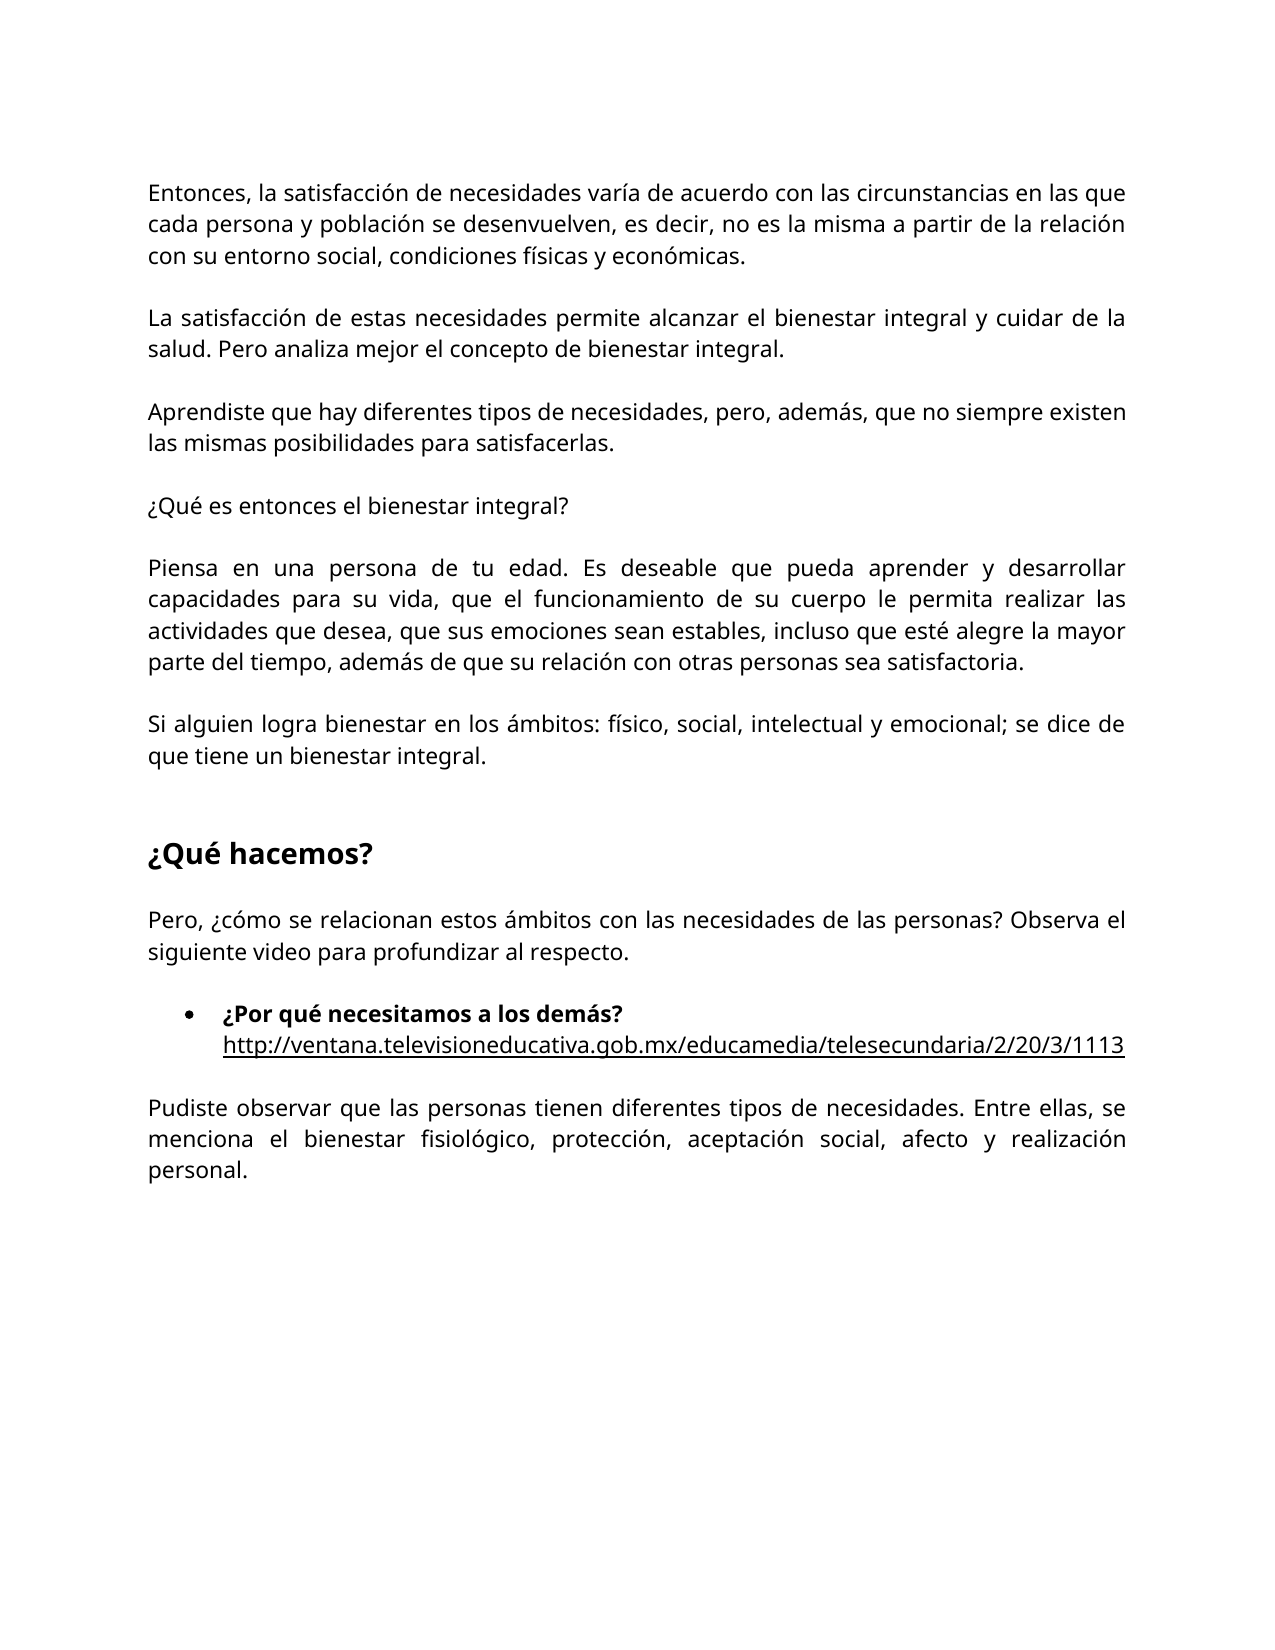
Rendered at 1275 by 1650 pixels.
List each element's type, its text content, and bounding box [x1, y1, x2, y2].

text La satisfacción de estas necesidades permite alcanzar el bienestar integral y cuidar de la salud. Pero analiza mejor el concepto de bienestar integral. [148, 302, 1127, 365]
text Aprendiste que hay diferentes tipos de necesidades, pero, además, que no siempre existen las mismas posibilidades para satisfacerlas. [148, 396, 1127, 458]
list ¿Por qué necesitamos a los demás? [185, 998, 1127, 1029]
text ¿Qué hacemos? [148, 833, 1127, 873]
text Piensa en una persona de tu edad. Es deseable que pueda aprender y desarrollar capacidades para su vida, que el funcionamiento de su cuerpo le permita realizar las actividades que desea, que sus emociones sean estables, incluso que esté alegre la mayor parte del tiempo, además de que su relación con otras personas sea satisfactoria. [148, 552, 1127, 677]
list http://ventana.televisioneducativa.gob.mx/educamedia/telesecundaria/2/20/3/1113 [223, 1029, 1127, 1061]
text Pudiste observar que las personas tienen diferentes tipos de necesidades. Entre ellas, se menciona el bienestar fisiológico, protección, aceptación social, afecto y realización personal. [148, 1092, 1127, 1186]
text ¿Qué es entonces el bienestar integral? [148, 490, 1127, 521]
text Pero, ¿cómo se relacionan estos ámbitos con las necesidades de las personas? Observa el siguiente video para profundizar al respecto. [148, 904, 1127, 967]
text Si alguien logra bienestar en los ámbitos: físico, social, intelectual y emocional; se dice de que tiene un bienestar integral. [148, 708, 1127, 771]
text Entonces, la satisfacción de necesidades varía de acuerdo con las circunstancias en las que cada persona y población se desenvuelven, es decir, no es la misma a partir de la relación con su entorno social, condiciones físicas y económicas. [148, 177, 1127, 271]
